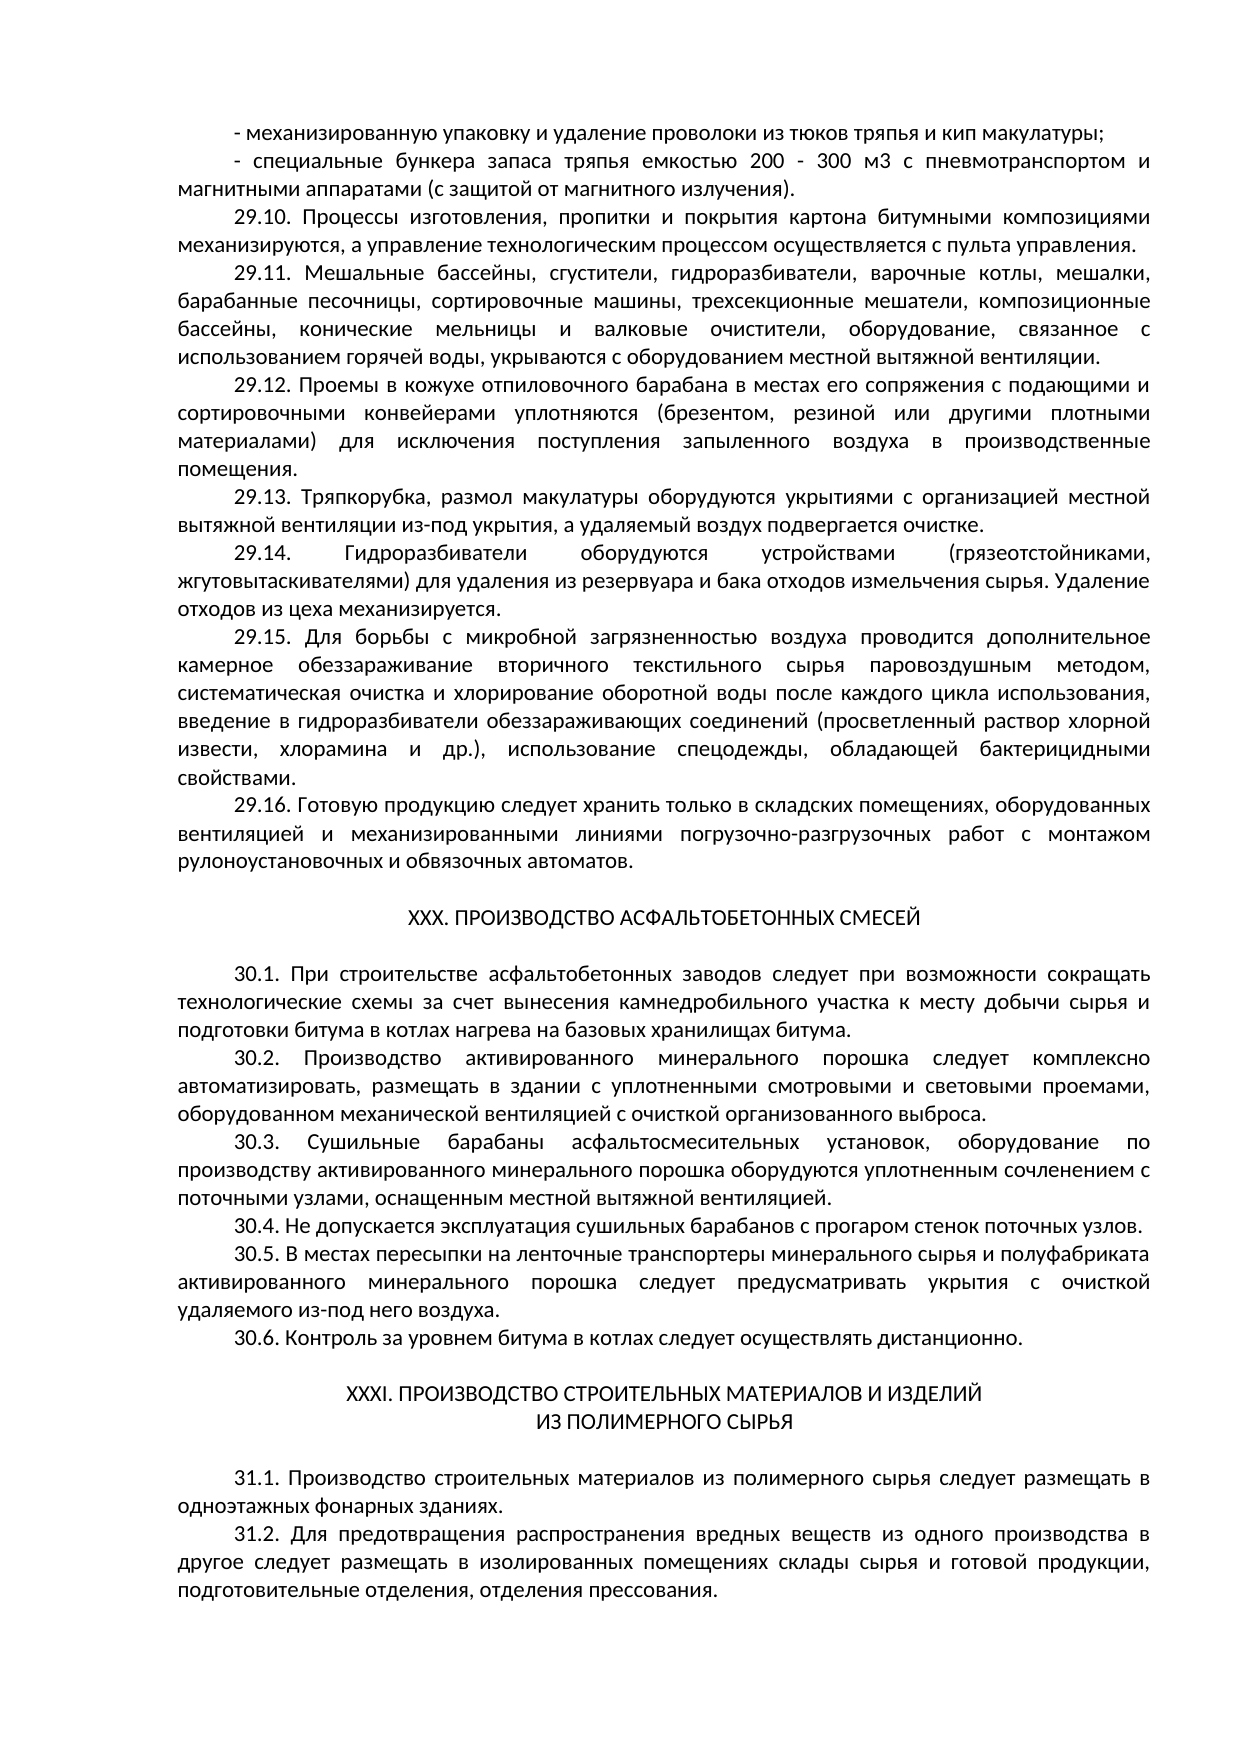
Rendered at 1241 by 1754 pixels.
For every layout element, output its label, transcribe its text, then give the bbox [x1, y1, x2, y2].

text 29.16. Готовую продукцию следует хранить только в складских помещениях, оборудованных вентиляцией и механизированными линиями погрузочно-разгрузочных работ с монтажом рулоноустановочных и обвязочных автоматов. [177, 791, 1152, 875]
text ИЗ ПОЛИМЕРНОГО СЫРЬЯ [177, 1407, 1152, 1435]
text 29.15. Для борьбы с микробной загрязненностью воздуха проводится дополнительное камерное обеззараживание вторичного текстильного сырья паровоздушным методом, систематическая очистка и хлорирование оборотной воды после каждого цикла использования, введение в гидроразбиватели обеззараживающих соединений (просветленный раствор хлорной извести, хлорамина и др.), использование спецодежды, обладающей бактерицидными свойствами. [177, 622, 1152, 791]
text 31.1. Производство строительных материалов из полимерного сырья следует размещать в одноэтажных фонарных зданиях. [177, 1463, 1152, 1519]
text 29.11. Мешальные бассейны, сгустители, гидроразбиватели, варочные котлы, мешалки, барабанные песочницы, сортировочные машины, трехсекционные мешатели, композиционные бассейны, конические мельницы и валковые очистители, оборудование, связанное с использованием горячей воды, укрываются с оборудованием местной вытяжной вентиляции. [177, 258, 1152, 370]
text 30.3. Сушильные барабаны асфальтосмесительных установок, оборудование по производству активированного минерального порошка оборудуются уплотненным сочленением с поточными узлами, оснащенным местной вытяжной вентиляцией. [177, 1127, 1152, 1211]
text 29.14. Гидроразбиватели оборудуются устройствами (грязеотстойниками, жгутовытаскивателями) для удаления из резервуара и бака отходов измельчения сырья. Удаление отходов из цеха механизируется. [177, 538, 1152, 622]
text 29.12. Проемы в кожухе отпиловочного барабана в местах его сопряжения с подающими и сортировочными конвейерами уплотняются (брезентом, резиной или другими плотными материалами) для исключения поступления запыленного воздуха в производственные помещения. [177, 370, 1152, 482]
text 30.1. При строительстве асфальтобетонных заводов следует при возможности сокращать технологические схемы за счет вынесения камнедробильного участка к месту добычи сырья и подготовки битума в котлах нагрева на базовых хранилищах битума. [177, 959, 1152, 1043]
text - специальные бункера запаса тряпья емкостью 200 - 300 м3 с пневмотранспортом и магнитными аппаратами (с защитой от магнитного излучения). [177, 146, 1152, 202]
text 30.6. Контроль за уровнем битума в котлах следует осуществлять дистанционно. [177, 1323, 1152, 1351]
text XXXI. ПРОИЗВОДСТВО СТРОИТЕЛЬНЫХ МАТЕРИАЛОВ И ИЗДЕЛИЙ [177, 1379, 1152, 1407]
text 30.4. Не допускается эксплуатация сушильных барабанов с прогаром стенок поточных узлов. [177, 1211, 1152, 1239]
text 30.5. В местах пересыпки на ленточные транспортеры минерального сырья и полуфабриката активированного минерального порошка следует предусматривать укрытия с очисткой удаляемого из-под него воздуха. [177, 1239, 1152, 1323]
text XXX. ПРОИЗВОДСТВО АСФАЛЬТОБЕТОННЫХ СМЕСЕЙ [177, 903, 1152, 931]
text 29.13. Тряпкорубка, размол макулатуры оборудуются укрытиями с организацией местной вытяжной вентиляции из-под укрытия, а удаляемый воздух подвергается очистке. [177, 482, 1152, 538]
text 31.2. Для предотвращения распространения вредных веществ из одного производства в другое следует размещать в изолированных помещениях склады сырья и готовой продукции, подготовительные отделения, отделения прессования. [177, 1519, 1152, 1603]
text 30.2. Производство активированного минерального порошка следует комплексно автоматизировать, размещать в здании с уплотненными смотровыми и световыми проемами, оборудованном механической вентиляцией с очисткой организованного выброса. [177, 1043, 1152, 1127]
text - механизированную упаковку и удаление проволоки из тюков тряпья и кип макулатуры; [177, 118, 1152, 146]
text 29.10. Процессы изготовления, пропитки и покрытия картона битумными композициями механизируются, а управление технологическим процессом осуществляется с пульта управления. [177, 202, 1152, 258]
